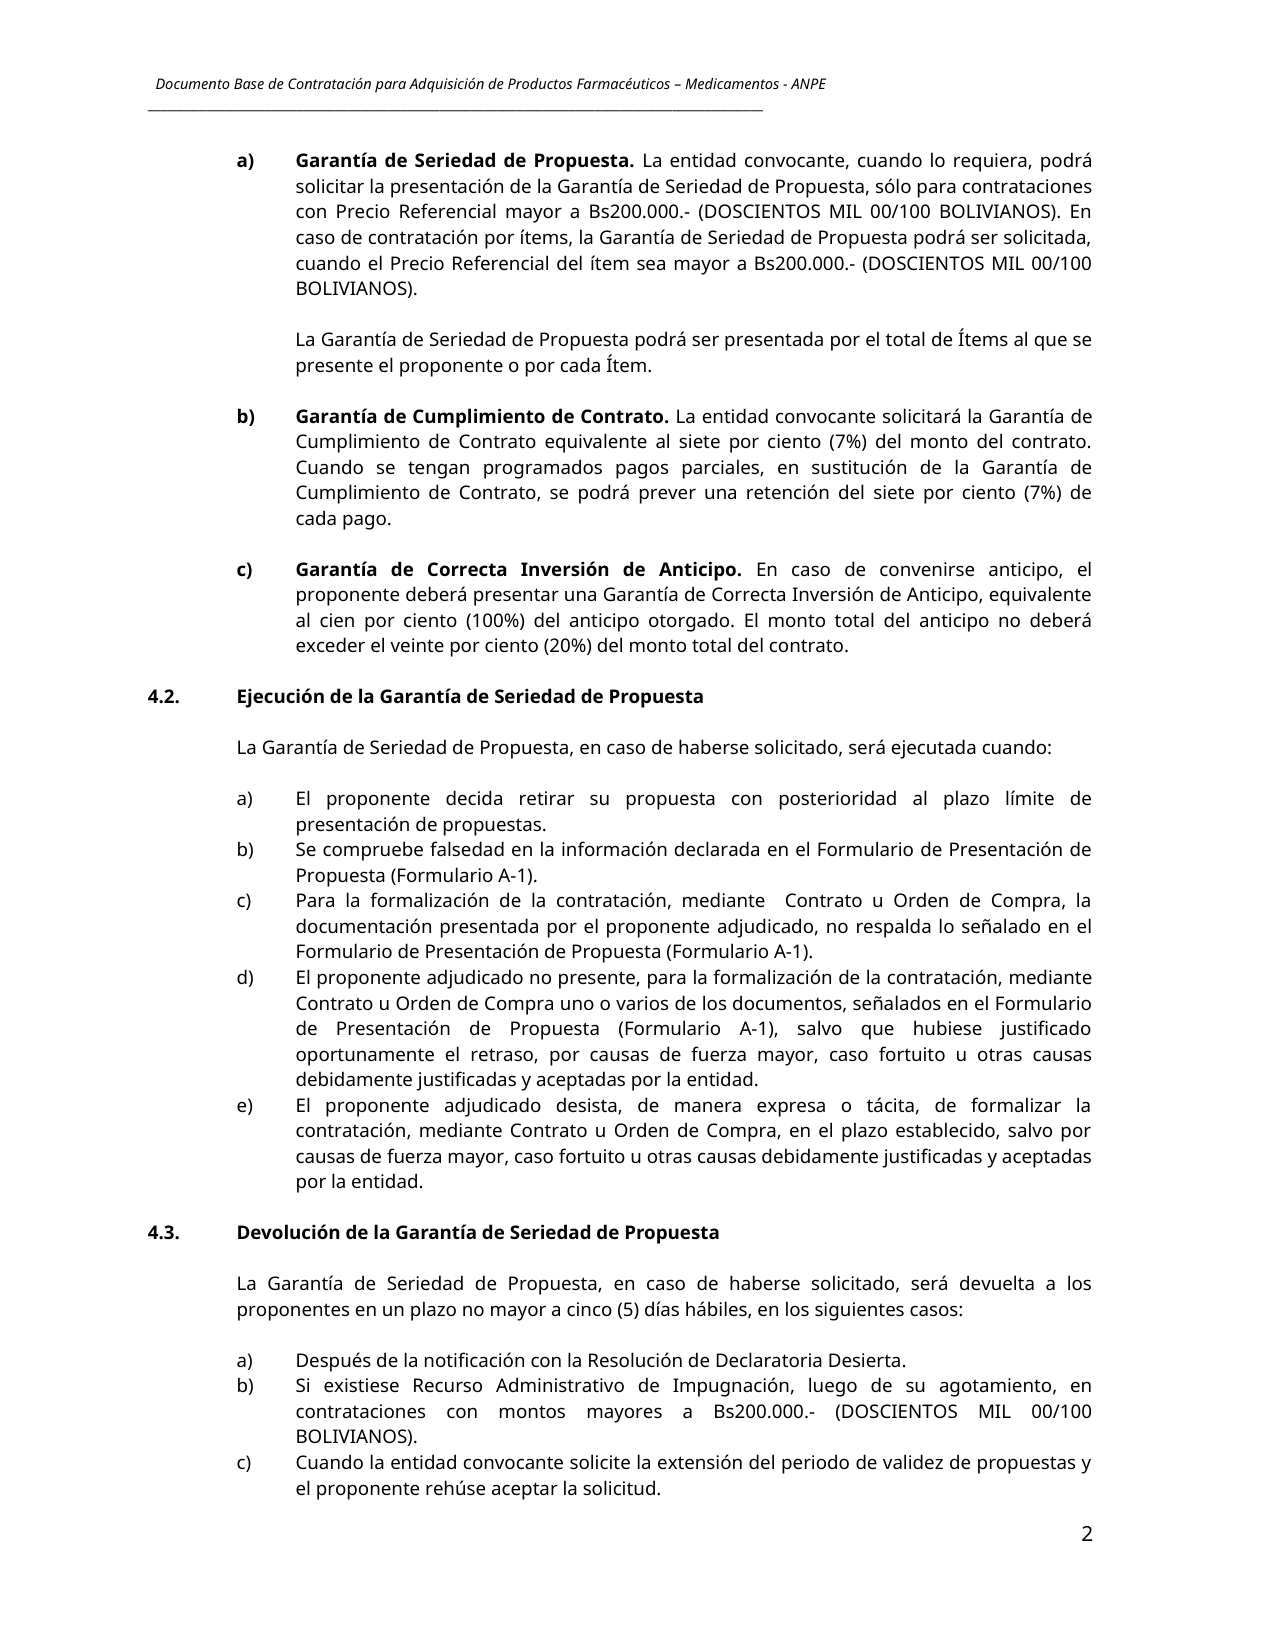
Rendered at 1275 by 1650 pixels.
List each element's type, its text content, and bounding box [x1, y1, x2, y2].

list Garantía de Cumplimiento de Contrato. La entidad convocante solicitará la Garantía de Cumplimiento de Contrato equivalente al siete por ciento (7%) del monto del contrato. Cuando se tengan programados pagos parciales, en sustitución de la Garantía de Cumplimiento de Contrato, se podrá prever una retención del siete por ciento (7%) de cada pago. [236, 403, 1093, 531]
list El proponente decida retirar su propuesta con posterioridad al plazo límite de presentación de propuestas. [236, 786, 1093, 837]
list Después de la notificación con la Resolución de Declaratoria Desierta. [236, 1347, 1093, 1373]
list Se compruebe falsedad en la información declarada en el Formulario de Presentación de Propuesta (Formulario A-1). [236, 837, 1093, 888]
list Garantía de Correcta Inversión de Anticipo. En caso de convenirse anticipo, el proponente deberá presentar una Garantía de Correcta Inversión de Anticipo, equivalente al cien por ciento (100%) del anticipo otorgado. El monto total del anticipo no deberá exceder el veinte por ciento (20%) del monto total del contrato. [236, 556, 1093, 658]
list Si existiese Recurso Administrativo de Impugnación, luego de su agotamiento, en contrataciones con montos mayores a Bs200.000.- (DOSCIENTOS MIL 00/100 BOLIVIANOS). [236, 1373, 1093, 1449]
list Para la formalización de la contratación, mediante Contrato u Orden de Compra, la documentación presentada por el proponente adjudicado, no respalda lo señalado en el Formulario de Presentación de Propuesta (Formulario A-1). [236, 888, 1093, 964]
text La Garantía de Seriedad de Propuesta podrá ser presentada por el total de Ítems al que se presente el proponente o por cada Ítem. [295, 326, 1093, 377]
list El proponente adjudicado desista, de manera expresa o tácita, de formalizar la contratación, mediante Contrato u Orden de Compra, en el plazo establecido, salvo por causas de fuerza mayor, caso fortuito u otras causas debidamente justificadas y aceptadas por la entidad. [236, 1092, 1093, 1194]
list Cuando la entidad convocante solicite la extensión del periodo de validez de propuestas y el proponente rehúse aceptar la solicitud. [236, 1449, 1093, 1500]
text La Garantía de Seriedad de Propuesta, en caso de haberse solicitado, será ejecutada cuando: [148, 735, 1093, 760]
subtitle Devolución de la Garantía de Seriedad de Propuesta [148, 1219, 1093, 1245]
list Garantía de Seriedad de Propuesta. La entidad convocante, cuando lo requiera, podrá solicitar la presentación de la Garantía de Seriedad de Propuesta, sólo para contrataciones con Precio Referencial mayor a Bs200.000.- (DOSCIENTOS MIL 00/100 BOLIVIANOS). En caso de contratación por ítems, la Garantía de Seriedad de Propuesta podrá ser solicitada, cuando el Precio Referencial del ítem sea mayor a Bs200.000.- (DOSCIENTOS MIL 00/100 BOLIVIANOS). [236, 148, 1093, 301]
text La Garantía de Seriedad de Propuesta, en caso de haberse solicitado, será devuelta a los proponentes en un plazo no mayor a cinco (5) días hábiles, en los siguientes casos: [148, 1271, 1093, 1322]
list El proponente adjudicado no presente, para la formalización de la contratación, mediante Contrato u Orden de Compra uno o varios de los documentos, señalados en el Formulario de Presentación de Propuesta (Formulario A-1), salvo que hubiese justificado oportunamente el retraso, por causas de fuerza mayor, caso fortuito u otras causas debidamente justificadas y aceptadas por la entidad. [236, 964, 1093, 1092]
subtitle Ejecución de la Garantía de Seriedad de Propuesta [148, 684, 1093, 709]
